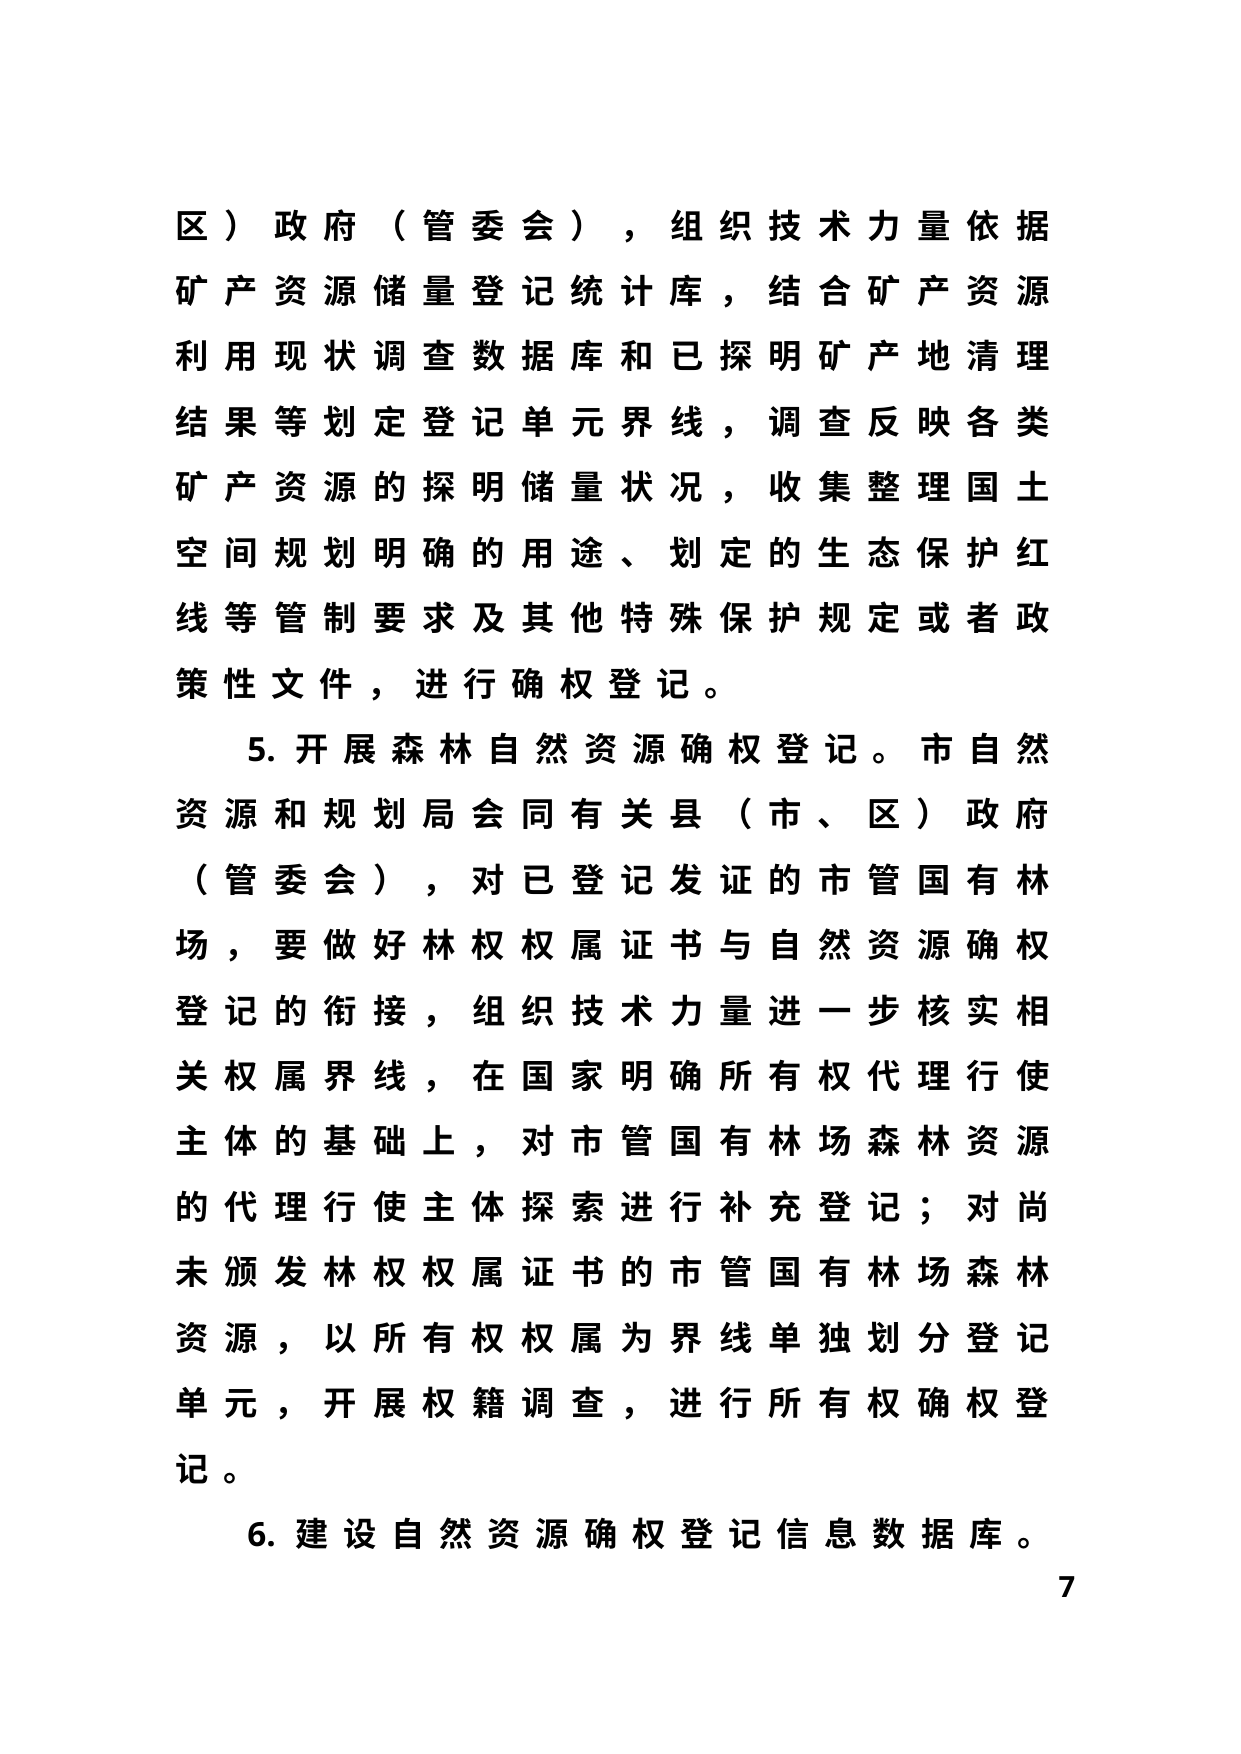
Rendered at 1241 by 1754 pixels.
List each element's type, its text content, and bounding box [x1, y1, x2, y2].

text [175, 1499, 1065, 1564]
text 5. 开展森林自然资源确权登记。市自然资源和规划局会同有关县（市、区）政府（管委会），对已登记发证的市管国有林场，要做好林权权属证书与自然资源确权登记的衔接，组织技术力量进一步核实相关权属界线，在国家明确所有权代理行使主体的基础上，对市管国有林场森林资源的代理行使主体探索进行补充登记；对尚未颁发林权权属证书的市管国有林场森林资源，以所有权权属为界线单独划分登记单元，开展权籍调查，进行所有权确权登记。 [175, 714, 1065, 1499]
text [175, 191, 1065, 714]
